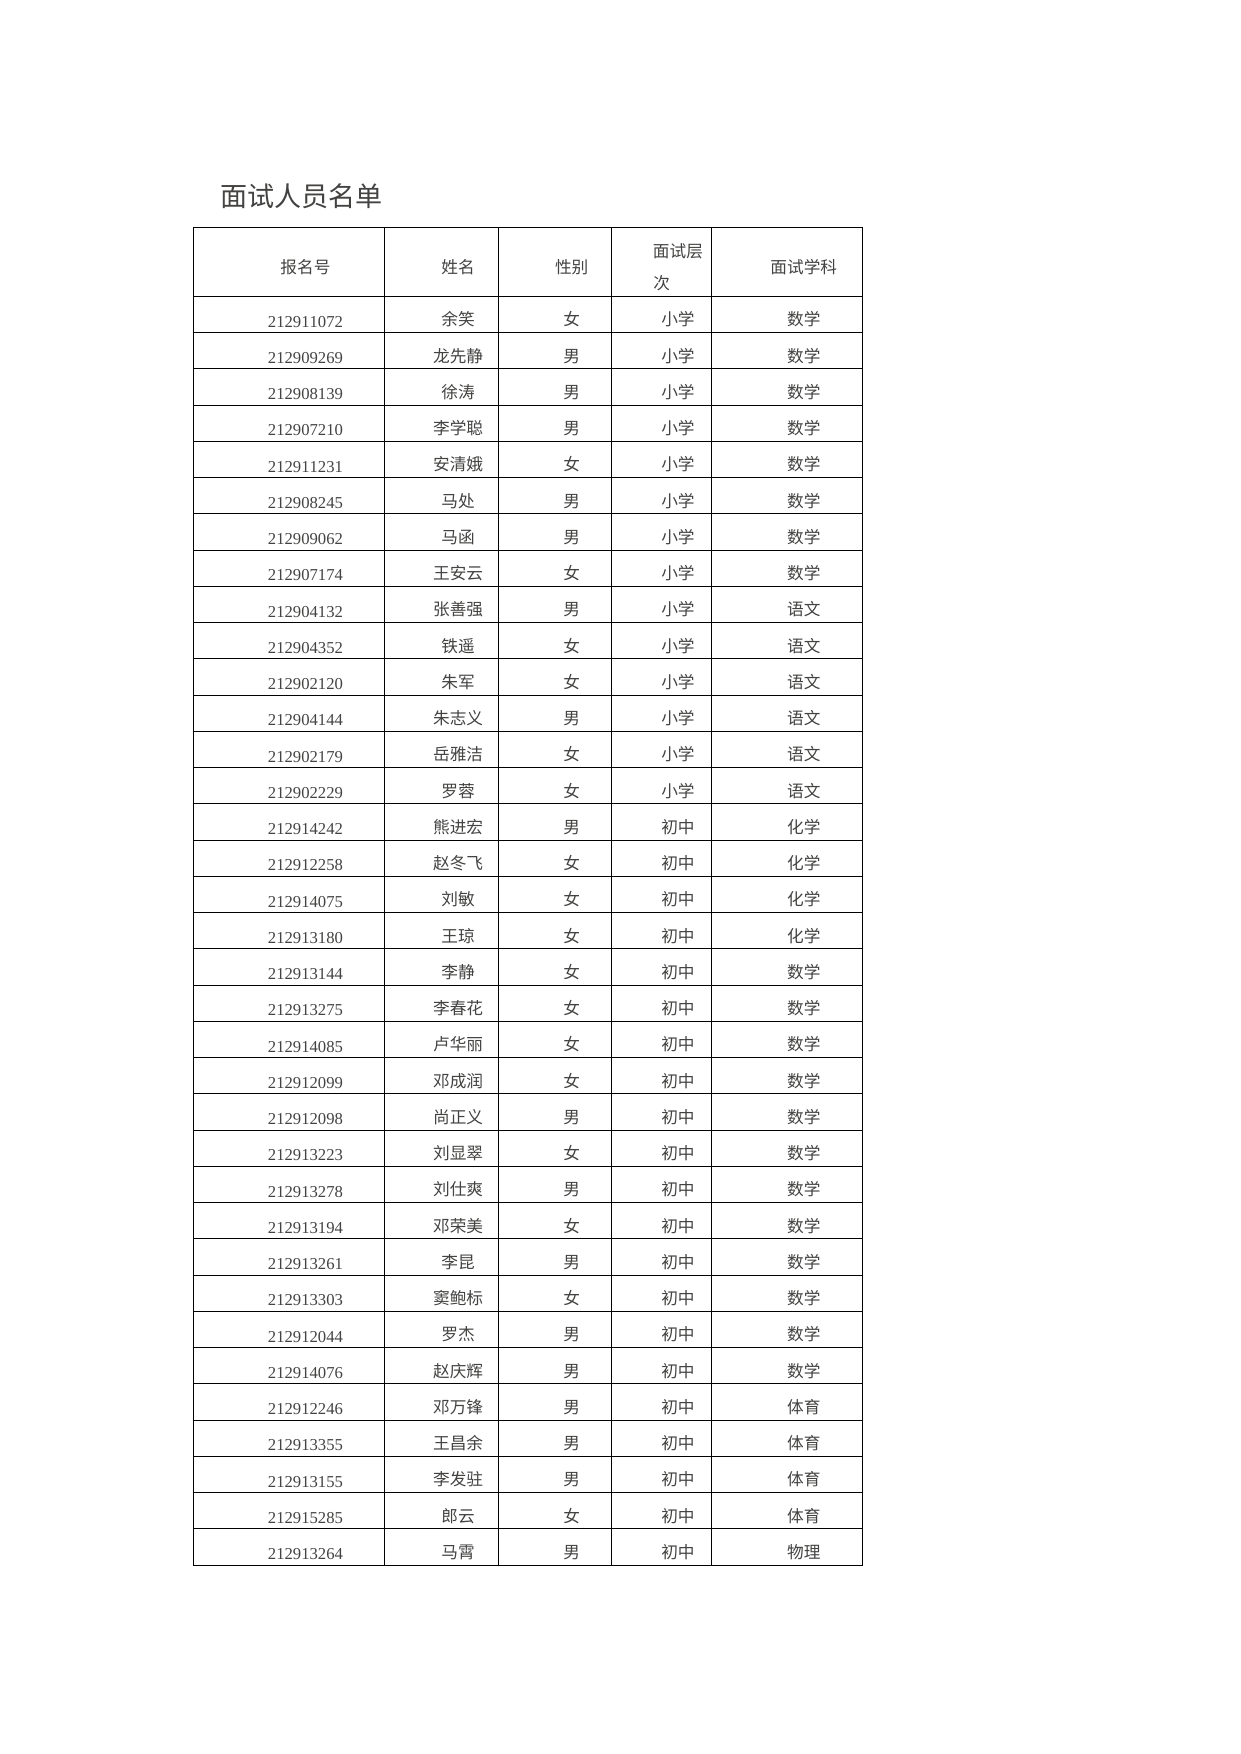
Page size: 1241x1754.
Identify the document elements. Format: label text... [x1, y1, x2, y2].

table_cell 语文 [712, 587, 862, 622]
table_cell 数学 [712, 514, 862, 549]
table_cell 刘显翠 [385, 1131, 498, 1166]
table_cell 212907174 [194, 551, 384, 586]
table_cell 赵冬飞 [385, 841, 498, 876]
table_cell 212913144 [194, 949, 384, 984]
table_cell 男 [499, 514, 611, 549]
table_cell 女 [499, 442, 611, 477]
table_cell 212902179 [194, 732, 384, 767]
table_cell 男 [499, 1239, 611, 1274]
table_cell 马霄 [385, 1529, 498, 1564]
table_cell 212911231 [194, 442, 384, 477]
table_cell 男 [499, 587, 611, 622]
table_cell 数学 [712, 1276, 862, 1311]
table_cell 212914085 [194, 1022, 384, 1057]
table_cell 女 [499, 913, 611, 948]
table_cell 初中 [612, 1058, 711, 1093]
table_cell 小学 [612, 659, 711, 694]
table_cell 男 [499, 333, 611, 368]
table_cell 初中 [612, 949, 711, 984]
table_cell 刘敏 [385, 877, 498, 912]
table_cell 体育 [712, 1421, 862, 1456]
table_cell 男 [499, 478, 611, 513]
table_cell 212902229 [194, 768, 384, 803]
table_cell 男 [499, 1384, 611, 1419]
table_cell 小学 [612, 478, 711, 513]
table_cell 张善强 [385, 587, 498, 622]
table_cell 212909269 [194, 333, 384, 368]
table_cell 小学 [612, 623, 711, 658]
table_cell 212914076 [194, 1348, 384, 1383]
table_cell 数学 [712, 1131, 862, 1166]
table_cell 语文 [712, 659, 862, 694]
table_cell 小学 [612, 696, 711, 731]
table_cell 男 [499, 804, 611, 839]
table_cell 212908139 [194, 369, 384, 404]
table_cell 男 [499, 1529, 611, 1564]
table_cell 女 [499, 949, 611, 984]
table_cell 小学 [612, 514, 711, 549]
table_cell 李春花 [385, 986, 498, 1021]
table_cell 邓成润 [385, 1058, 498, 1093]
table_cell 马处 [385, 478, 498, 513]
table_cell 化学 [712, 804, 862, 839]
table_cell 男 [499, 1167, 611, 1202]
table_cell 尚正义 [385, 1094, 498, 1129]
table_cell 数学 [712, 406, 862, 441]
table_cell 王琼 [385, 913, 498, 948]
table_cell 小学 [612, 587, 711, 622]
table_cell 物理 [712, 1529, 862, 1564]
table_cell 赵庆辉 [385, 1348, 498, 1383]
table_cell 初中 [612, 841, 711, 876]
table_cell 邓荣美 [385, 1203, 498, 1238]
table_cell 李学聪 [385, 406, 498, 441]
table_cell 212913155 [194, 1457, 384, 1492]
table_cell 女 [499, 1203, 611, 1238]
table_cell 男 [499, 1312, 611, 1347]
table_cell 小学 [612, 297, 711, 332]
table_cell 数学 [712, 333, 862, 368]
table_cell 朱志义 [385, 696, 498, 731]
table_cell 212912098 [194, 1094, 384, 1129]
table_cell 212913278 [194, 1167, 384, 1202]
table_cell 体育 [712, 1493, 862, 1528]
table_cell 男 [499, 696, 611, 731]
table_cell 数学 [712, 949, 862, 984]
table_cell 212911072 [194, 297, 384, 332]
table_cell 罗蓉 [385, 768, 498, 803]
table_cell 数学 [712, 1022, 862, 1057]
table_cell 女 [499, 732, 611, 767]
table_cell 余笑 [385, 297, 498, 332]
table_cell 212912246 [194, 1384, 384, 1419]
table_cell 小学 [612, 732, 711, 767]
table_cell 李发驻 [385, 1457, 498, 1492]
table_cell 女 [499, 768, 611, 803]
table_header 姓名 [385, 228, 498, 296]
table_cell 化学 [712, 913, 862, 948]
table_cell 熊进宏 [385, 804, 498, 839]
table_cell 女 [499, 623, 611, 658]
table_cell 初中 [612, 913, 711, 948]
table_cell 徐涛 [385, 369, 498, 404]
table_cell 数学 [712, 297, 862, 332]
table_cell 语文 [712, 732, 862, 767]
table_cell 小学 [612, 333, 711, 368]
table_cell 数学 [712, 1058, 862, 1093]
table_cell 女 [499, 841, 611, 876]
table_cell 212912099 [194, 1058, 384, 1093]
table_cell 语文 [712, 768, 862, 803]
table_cell 龙先静 [385, 333, 498, 368]
table_cell 212914242 [194, 804, 384, 839]
table_cell 初中 [612, 1239, 711, 1274]
table_cell 马函 [385, 514, 498, 549]
table_cell 212915285 [194, 1493, 384, 1528]
table_cell 212907210 [194, 406, 384, 441]
table_cell 男 [499, 1421, 611, 1456]
table_cell 212913194 [194, 1203, 384, 1238]
table_cell 数学 [712, 1239, 862, 1274]
table_cell 李昆 [385, 1239, 498, 1274]
table_cell 小学 [612, 406, 711, 441]
table_cell 女 [499, 659, 611, 694]
table_cell 212913261 [194, 1239, 384, 1274]
table_cell 窦鲍标 [385, 1276, 498, 1311]
table_cell 212908245 [194, 478, 384, 513]
table_cell 女 [499, 1131, 611, 1166]
table_cell 体育 [712, 1384, 862, 1419]
table_cell 小学 [612, 369, 711, 404]
table_cell 数学 [712, 1348, 862, 1383]
table_header 面试学科 [712, 228, 862, 296]
table_cell 212913355 [194, 1421, 384, 1456]
table_cell 初中 [612, 1094, 711, 1129]
table_cell 语文 [712, 623, 862, 658]
table_cell 女 [499, 1493, 611, 1528]
table_cell 男 [499, 369, 611, 404]
table_cell 212904144 [194, 696, 384, 731]
table_cell 化学 [712, 841, 862, 876]
table_cell 女 [499, 986, 611, 1021]
table_cell 数学 [712, 986, 862, 1021]
table_cell 女 [499, 1022, 611, 1057]
table_cell 初中 [612, 877, 711, 912]
table_cell 212902120 [194, 659, 384, 694]
table_cell 初中 [612, 1312, 711, 1347]
table_cell 体育 [712, 1457, 862, 1492]
table_cell 初中 [612, 1348, 711, 1383]
table_cell 数学 [712, 1203, 862, 1238]
table_cell 王昌余 [385, 1421, 498, 1456]
table_cell 212904352 [194, 623, 384, 658]
table_header 面试层次 [612, 228, 711, 296]
table_cell 初中 [612, 1203, 711, 1238]
table_cell 女 [499, 297, 611, 332]
table_cell 212904132 [194, 587, 384, 622]
table_cell 数学 [712, 442, 862, 477]
table_cell 初中 [612, 1384, 711, 1419]
table_cell 卢华丽 [385, 1022, 498, 1057]
table_cell 女 [499, 1058, 611, 1093]
table_header 性别 [499, 228, 611, 296]
table_cell 初中 [612, 986, 711, 1021]
table_cell 初中 [612, 1022, 711, 1057]
table_cell 小学 [612, 442, 711, 477]
table_cell 数学 [712, 478, 862, 513]
table_cell 小学 [612, 551, 711, 586]
table_cell 初中 [612, 1457, 711, 1492]
table_cell 女 [499, 1276, 611, 1311]
table_cell 小学 [612, 768, 711, 803]
table_cell 男 [499, 1348, 611, 1383]
table_cell 男 [499, 1457, 611, 1492]
table_cell 212914075 [194, 877, 384, 912]
table_cell 罗杰 [385, 1312, 498, 1347]
table_cell 女 [499, 877, 611, 912]
table_cell 212912258 [194, 841, 384, 876]
table_cell 212913275 [194, 986, 384, 1021]
table_cell 初中 [612, 1421, 711, 1456]
table_cell 数学 [712, 369, 862, 404]
table_cell 数学 [712, 551, 862, 586]
table_cell 男 [499, 1094, 611, 1129]
table_cell 数学 [712, 1167, 862, 1202]
table_cell 朱军 [385, 659, 498, 694]
table_cell 初中 [612, 1167, 711, 1202]
table_cell 男 [499, 406, 611, 441]
table_cell 212913180 [194, 913, 384, 948]
table_cell 初中 [612, 804, 711, 839]
table_cell 数学 [712, 1312, 862, 1347]
table_cell 212913303 [194, 1276, 384, 1311]
table_cell 刘仕爽 [385, 1167, 498, 1202]
table_cell 安清娥 [385, 442, 498, 477]
table_cell 数学 [712, 1094, 862, 1129]
table_cell 初中 [612, 1276, 711, 1311]
table_cell 语文 [712, 696, 862, 731]
table_cell 李静 [385, 949, 498, 984]
table_cell 铁遥 [385, 623, 498, 658]
table_cell 王安云 [385, 551, 498, 586]
table_cell 212912044 [194, 1312, 384, 1347]
table_cell 初中 [612, 1493, 711, 1528]
table_cell 女 [499, 551, 611, 586]
table_cell 212913264 [194, 1529, 384, 1564]
table_cell 212909062 [194, 514, 384, 549]
table_cell 岳雅洁 [385, 732, 498, 767]
table_cell 化学 [712, 877, 862, 912]
table_header 报名号 [194, 228, 384, 296]
table_cell 212913223 [194, 1131, 384, 1166]
table_cell 邓万锋 [385, 1384, 498, 1419]
table_cell 郎云 [385, 1493, 498, 1528]
table_cell 初中 [612, 1529, 711, 1564]
table_cell 初中 [612, 1131, 711, 1166]
text 面试人员名单 [187, 162, 1053, 227]
